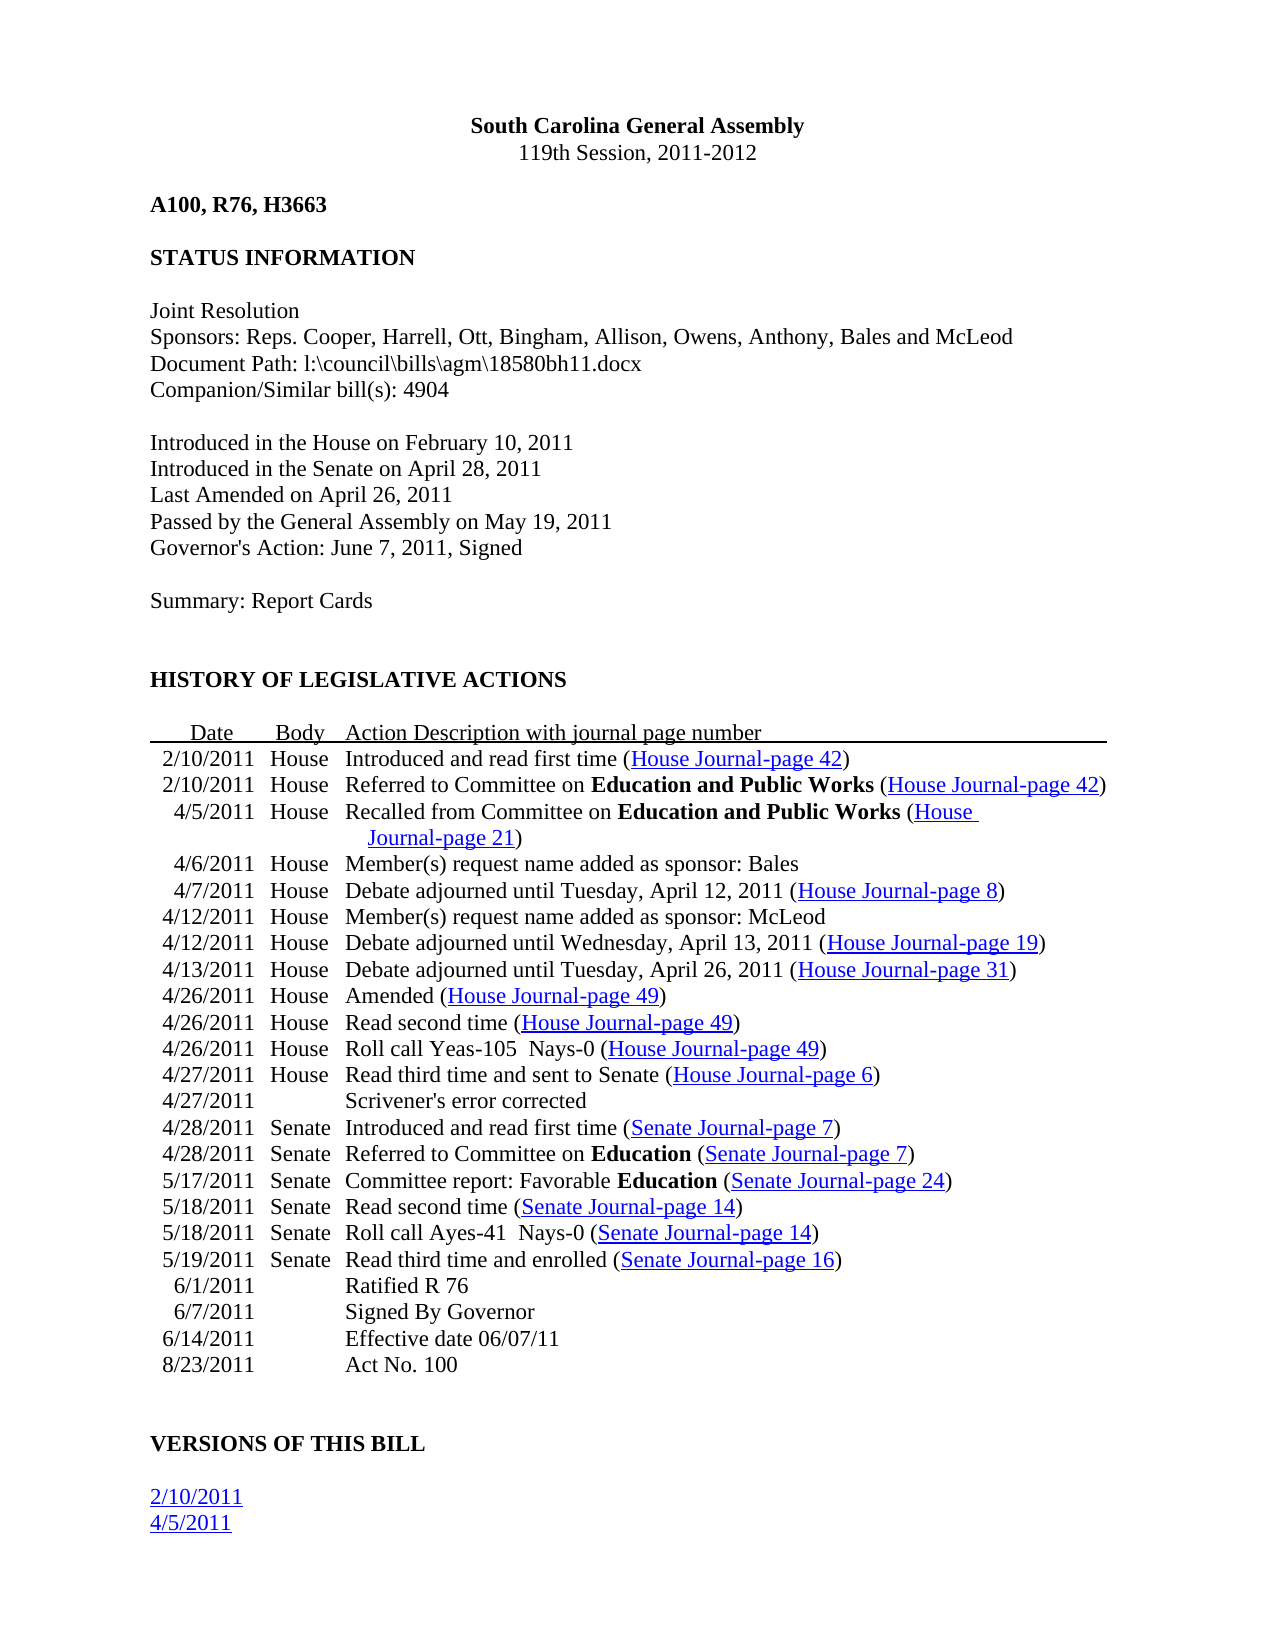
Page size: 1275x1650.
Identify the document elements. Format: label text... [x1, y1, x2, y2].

text 6/7/2011 Signed By Governor [150, 1298, 1125, 1325]
text 2/10/2011 [150, 1483, 1125, 1509]
text Passed by the General Assembly on May 19, 2011 [150, 508, 1125, 534]
text 4/27/2011 House Read third time and sent to Senate (House Journal-page 6) [150, 1061, 1125, 1088]
text Date Body Action Description with journal page number [150, 719, 1125, 745]
text Companion/Similar bill(s): 4904 [150, 376, 1125, 402]
text 2/10/2011 House Introduced and read first time (House Journal-page 42) [150, 745, 1125, 771]
text Introduced in the Senate on April 28, 2011 [150, 455, 1125, 481]
text 5/18/2011 Senate Read second time (Senate Journal-page 14) [150, 1193, 1125, 1219]
text 4/5/2011 House Recalled from Committee on Education and Public Works (House Journal-page 21) [150, 798, 1125, 850]
text 119th Session, 2011-2012 [150, 139, 1125, 165]
text 4/5/2011 [150, 1509, 1125, 1536]
text South Carolina General Assembly [150, 112, 1125, 139]
text HISTORY OF LEGISLATIVE ACTIONS [150, 666, 1125, 692]
text 6/1/2011 Ratified R 76 [150, 1272, 1125, 1298]
text 4/26/2011 House Read second time (House Journal-page 49) [150, 1008, 1125, 1035]
text A100, R76, H3663 [150, 192, 1125, 218]
text 5/18/2011 Senate Roll call Ayes-41 Nays-0 (Senate Journal-page 14) [150, 1219, 1125, 1246]
text 4/12/2011 House Debate adjourned until Wednesday, April 13, 2011 (House Journal-page 19) [150, 929, 1125, 956]
text 4/27/2011 Scrivener's error corrected [150, 1088, 1125, 1114]
text Governor's Action: June 7, 2011, Signed [150, 534, 1125, 561]
text 4/26/2011 House Roll call Yeas-105 Nays-0 (House Journal-page 49) [150, 1035, 1125, 1061]
text Sponsors: Reps. Cooper, Harrell, Ott, Bingham, Allison, Owens, Anthony, Bales and McLeod [150, 323, 1125, 350]
text Last Amended on April 26, 2011 [150, 481, 1125, 508]
text 2/10/2011 House Referred to Committee on Education and Public Works (House Journal-page 42) [150, 771, 1125, 798]
text 4/13/2011 House Debate adjourned until Tuesday, April 26, 2011 (House Journal-page 31) [150, 956, 1125, 982]
text STATUS INFORMATION [150, 244, 1125, 271]
text VERSIONS OF THIS BILL [150, 1430, 1125, 1457]
text 6/14/2011 Effective date 06/07/11 [150, 1325, 1125, 1351]
text 5/19/2011 Senate Read third time and enrolled (Senate Journal-page 16) [150, 1246, 1125, 1272]
text 4/26/2011 House Amended (House Journal-page 49) [150, 982, 1125, 1008]
text 5/17/2011 Senate Committee report: Favorable Education (Senate Journal-page 24) [150, 1167, 1125, 1193]
text 4/28/2011 Senate Introduced and read first time (Senate Journal-page 7) [150, 1114, 1125, 1140]
text Summary: Report Cards [150, 587, 1125, 613]
text 8/23/2011 Act No. 100 [150, 1351, 1125, 1377]
text Document Path: l:\council\bills\agm\18580bh11.docx [150, 350, 1125, 376]
text Joint Resolution [150, 297, 1125, 323]
text Introduced in the House on February 10, 2011 [150, 429, 1125, 455]
text 4/7/2011 House Debate adjourned until Tuesday, April 12, 2011 (House Journal-page 8) [150, 877, 1125, 903]
text 4/12/2011 House Member(s) request name added as sponsor: McLeod [150, 903, 1125, 929]
text 4/28/2011 Senate Referred to Committee on Education (Senate Journal-page 7) [150, 1140, 1125, 1167]
text 4/6/2011 House Member(s) request name added as sponsor: Bales [150, 850, 1125, 877]
